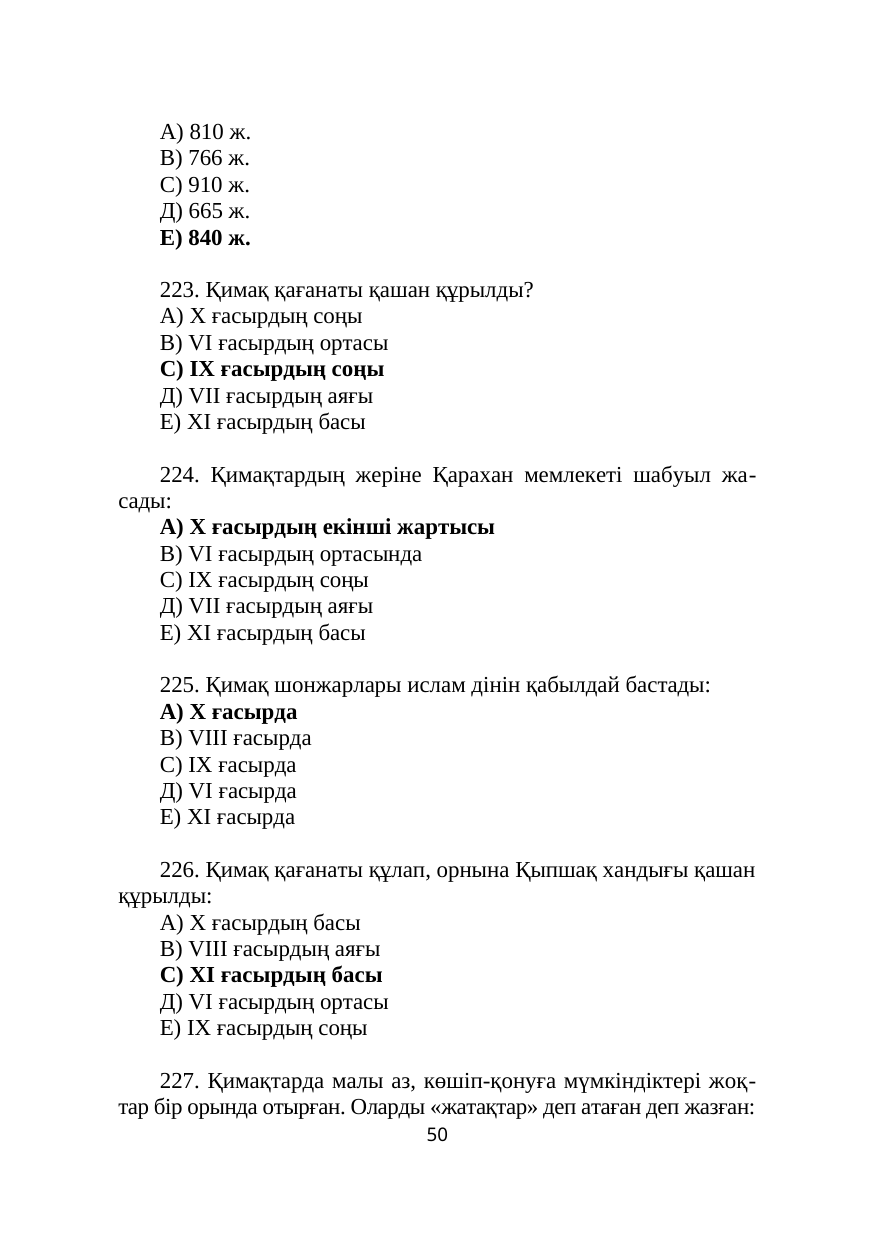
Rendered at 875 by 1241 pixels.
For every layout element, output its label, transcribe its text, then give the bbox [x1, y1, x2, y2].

text Д) VI ғасырда [118, 777, 756, 803]
text С) ХІ ғасырдың басы [118, 961, 756, 988]
text 227. Қимақтарда малы аз, көшіп-қонуға мүмкіндіктері жоқтар бір орында отырған. Оларды «жатақтар» деп атаған деп жазған: [118, 1067, 756, 1119]
text В) VIIІ ғасырда [118, 724, 756, 751]
text С) IХ ғасырда [118, 751, 756, 777]
text С) IХ ғасырдың соңы [118, 566, 756, 592]
text В) VI ғасырдың ортасы [118, 329, 756, 355]
text А) Х ғасырдың соңы [118, 303, 756, 329]
text Е) ХІ ғасырдың басы [118, 619, 756, 645]
text 223. Қимақ қағанаты қашан құрылды? [118, 276, 756, 303]
text Е) 840 ж. [118, 223, 756, 250]
text А) 810 ж. [118, 118, 756, 144]
text Д) VII ғасырдың аяғы [118, 592, 756, 619]
text С) IХ ғасырдың соңы [118, 355, 756, 382]
text Е) ХІ ғасырдың басы [118, 408, 756, 434]
text 226. Қимақ қағанаты құлап, орнына Қыпшақ хандығы қашан құрылды: [118, 856, 756, 909]
text Д) 665 ж. [118, 197, 756, 223]
text А) Х ғасырдың басы [118, 909, 756, 935]
text Д) VI ғасырдың ортасы [118, 988, 756, 1014]
text В) VI ғасырдың ортасында [118, 540, 756, 566]
text Д) VII ғасырдың аяғы [118, 382, 756, 408]
text А) Х ғасырдың екінші жартысы [118, 513, 756, 540]
text 225. Қимақ шонжарлары ислам дінін қабылдай бастады: [118, 672, 756, 698]
text А) Х ғасырда [118, 698, 756, 724]
text В) 766 ж. [118, 144, 756, 171]
text Е) ХІ ғасырда [118, 803, 756, 830]
text С) 910 ж. [118, 171, 756, 197]
text В) VIIІ ғасырдың аяғы [118, 935, 756, 961]
text 224. Қимақтардың жеріне Қарахан мемлекеті шабуыл жасады: [118, 461, 756, 513]
text Е) IХ ғасырдың соңы [118, 1014, 756, 1041]
